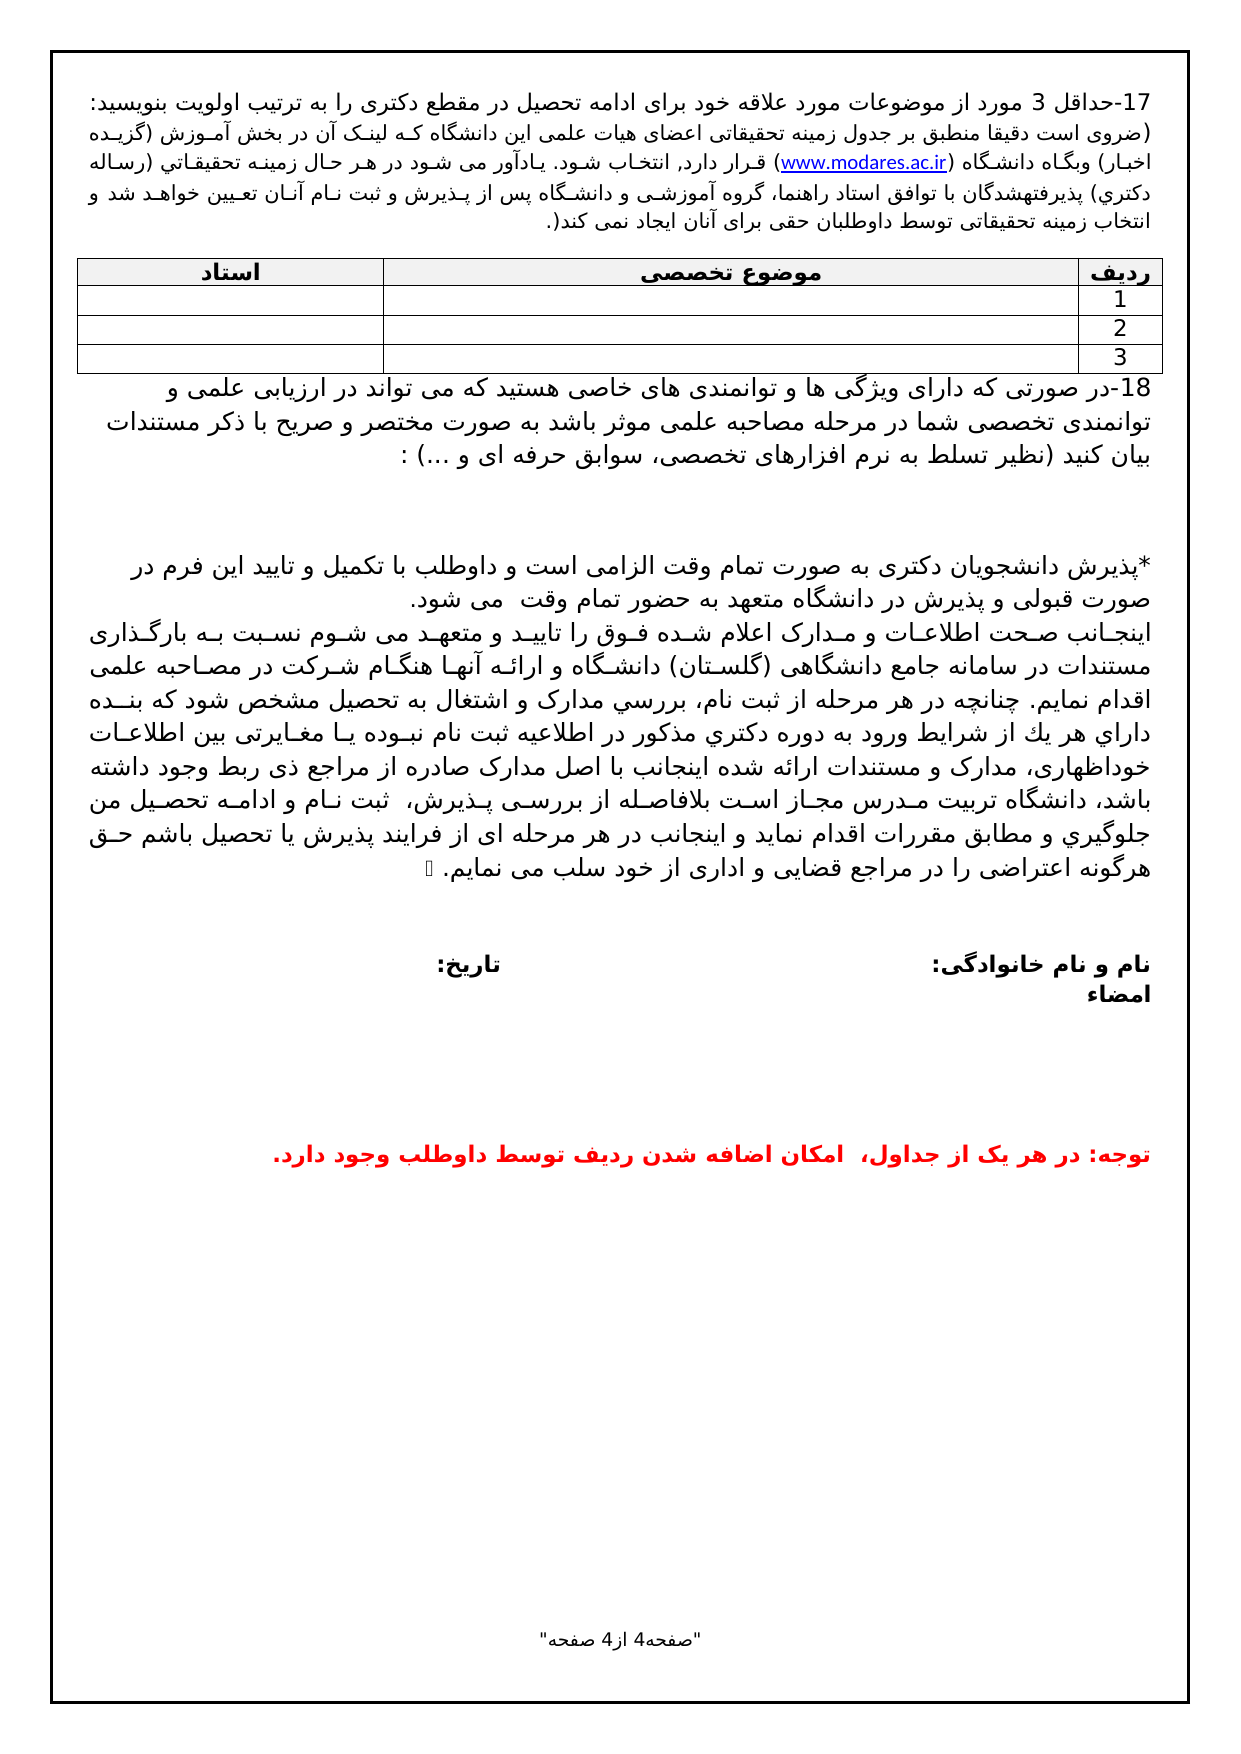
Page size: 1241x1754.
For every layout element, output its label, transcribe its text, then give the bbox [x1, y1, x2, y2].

text 18-در صورتی که دارای ویژگی ها و توانمندی های خاصی هستید که می تواند در ارزیابی علمی و توانمندی تخصصی شما در مرحله مصاحبه علمی موثر باشد به صورت مختصر و صریح با ذکر مستندات بیان کنید (نظیر تسلط به نرم افزارهای تخصصی، سوابق حرفه ای و ...) : [89, 374, 1152, 470]
list *پذیرش دانشجویان دکتری به صورت تمام وقت الزامی است و داوطلب با تکمیل و تایید این فرم در صورت قبولی و پذیرش در دانشگاه متعهد به حضور تمام وقت می شود. [89, 551, 1152, 614]
table_cell 2 [1079, 316, 1162, 343]
table_cell [384, 345, 1078, 373]
table_header استاد [78, 259, 383, 285]
table_cell [78, 286, 383, 314]
table_cell [384, 316, 1078, 343]
table_cell 3 [1079, 345, 1162, 373]
table_cell [78, 345, 383, 373]
table_cell [78, 316, 383, 343]
list اینجانب صحت اطلاعات و مدارک اعلام شده فوق را تایید و متعهد می شوم نسبت به بارگذاری مستندات در سامانه جامع دانشگاهی (گلستان) دانشگاه و ارائه آنها هنگام شرکت در مصاحبه علمی اقدام نمایم. چنانچه در هر مرحله از ثبت نام، بررسي مدارک و اشتغال به تحصيل مشخص شود كه بنده داراي هر يك از شرايط ورود به دوره دكتري مذكور در اطلاعيه ثبت نام نبوده یا مغایرتی بین اطلاعات خوداظهاری، مدارک و مستندات ارائه شده اینجانب با اصل مدارک صادره از مراجع ذی ربط وجود داشته باشد، دانشگاه تربیت مدرس مجاز است بلافاصله از بررسی پذیرش، ثبت نام و ادامه تحصيل من جلوگيري و مطابق مقررات اقدام نماید و اینجانب در هر مرحله ای از فرایند پذیرش یا تحصیل باشم حق هرگونه اعتراضی را در مراجع قضایی و اداری از خود سلب می نمایم. [89, 618, 1152, 882]
table_cell 1 [1079, 286, 1162, 314]
table_header ردیف [1079, 259, 1162, 285]
list نام و نام خانوادگی: تاریخ: امضاء [89, 951, 1152, 1008]
list توجه: در هر یک از جداول، امکان اضافه شدن ردیف توسط داوطلب وجود دارد. [89, 1141, 1152, 1167]
text 17-حداقل 3 مورد از موضوعات مورد علاقه خود برای ادامه تحصیل در مقطع دکتری را به ترتیب اولویت بنویسید: (ضروی است دقیقا منطبق بر جدول زمینه تحقیقاتی اعضای هیات علمی این دانشگاه که لینک آن در بخش آموزش (گزیده اخبار) وبگاه دانشگاه (www.modares.ac.ir) قرار دارد, انتخاب شود. یادآور می شود در هر حال زمينه تحقيقاتي (رساله دكتري) پذيرفته‏شدگان با توافق استاد راهنما، گروه آموزشی و دانشگاه پس از پذیرش و ثبت نام آنان تعيين خواهد شد و انتخاب زمینه تحقیقاتی توسط داوطلبان حقی برای آنان ایجاد نمی کند(. [89, 89, 1152, 233]
table_header موضوع تخصصی [384, 259, 1078, 285]
table_cell [384, 286, 1078, 314]
